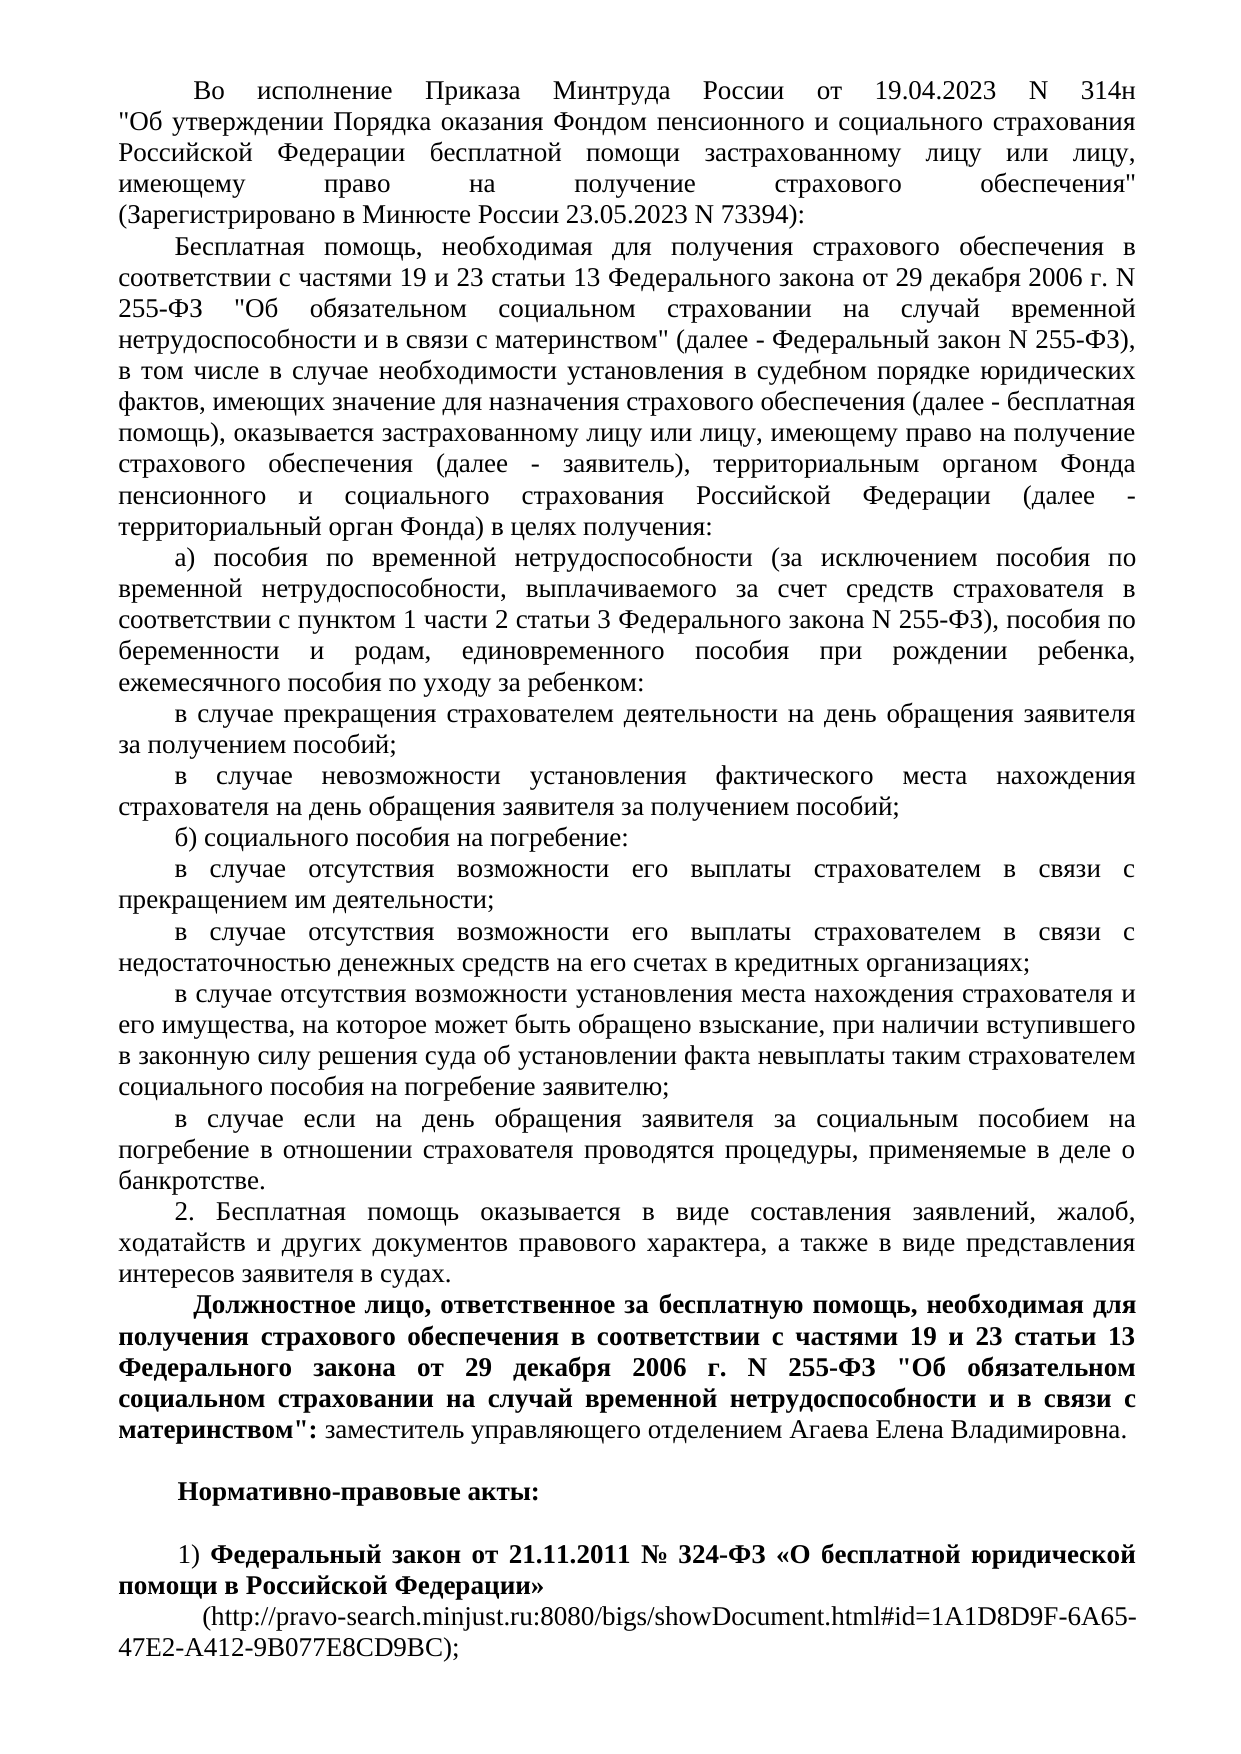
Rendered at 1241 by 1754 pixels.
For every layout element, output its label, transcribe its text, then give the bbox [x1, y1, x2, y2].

text в случае прекращения страхователем деятельности на день обращения заявителя за получением пособий; [118, 697, 1137, 759]
text 1) Федеральный закон от 21.11.2011 № 324-ФЗ «О бесплатной юридической помощи в Российской Федерации» [118, 1538, 1137, 1600]
text 2. Бесплатная помощь оказывается в виде составления заявлений, жалоб, ходатайств и других документов правового характера, а также в виде представления интересов заявителя в судах. [118, 1195, 1137, 1288]
text в случае если на день обращения заявителя за социальным пособием на погребение в отношении страхователя проводятся процедуры, применяемые в деле о банкротстве. [118, 1102, 1137, 1195]
text Нормативно-правовые акты: [118, 1475, 1137, 1507]
text в случае отсутствия возможности его выплаты страхователем в связи с недостаточностью денежных средств на его счетах в кредитных организациях; [118, 915, 1137, 977]
text Бесплатная помощь, необходимая для получения страхового обеспечения в соответствии с частями 19 и 23 статьи 13 Федерального закона от 29 декабря 2006 г. N 255-ФЗ "Об обязательном социальном страховании на случай временной нетрудоспособности и в связи с материнством" (далее - Федеральный закон N 255-ФЗ), в том числе в случае необходимости установления в судебном порядке юридических фактов, имеющих значение для назначения страхового обеспечения (далее - бесплатная помощь), оказывается застрахованному лицу или лицу, имеющему право на получение страхового обеспечения (далее - заявитель), территориальным органом Фонда пенсионного и социального страхования Российской Федерации (далее - территориальный орган Фонда) в целях получения: [118, 229, 1137, 541]
text в случае невозможности установления фактического места нахождения страхователя на день обращения заявителя за получением пособий; [118, 759, 1137, 821]
list Во исполнение Приказа Минтруда России от 19.04.2023 N 314н "Об утверждении Порядка оказания Фондом пенсионного и социального страхования Российской Федерации бесплатной помощи застрахованному лицу или лицу, имеющему право на получение страхового обеспечения" (Зарегистрировано в Минюсте России 23.05.2023 N 73394): [118, 74, 1137, 229]
text б) социального пособия на погребение: [118, 821, 1137, 852]
text (http://pravo-search.minjust.ru:8080/bigs/showDocument.html#id=1A1D8D9F-6A65-47E2-A412-9B077E8CD9BC); [118, 1600, 1137, 1662]
text а) пособия по временной нетрудоспособности (за исключением пособия по временной нетрудоспособности, выплачиваемого за счет средств страхователя в соответствии с пунктом 1 части 2 статьи 3 Федерального закона N 255-ФЗ), пособия по беременности и родам, единовременного пособия при рождении ребенка, ежемесячного пособия по уходу за ребенком: [118, 541, 1137, 697]
list Должностное лицо, ответственное за бесплатную помощь, необходимая для получения страхового обеспечения в соответствии с частями 19 и 23 статьи 13 Федерального закона от 29 декабря 2006 г. N 255-ФЗ "Об обязательном социальном страховании на случай временной нетрудоспособности и в связи с материнством": заместитель управляющего отделением Агаева Елена Владимировна. [118, 1288, 1137, 1444]
text в случае отсутствия возможности его выплаты страхователем в связи с прекращением им деятельности; [118, 852, 1137, 915]
text в случае отсутствия возможности установления места нахождения страхователя и его имущества, на которое может быть обращено взыскание, при наличии вступившего в законную силу решения суда об установлении факта невыплаты таким страхователем социального пособия на погребение заявителю; [118, 977, 1137, 1102]
